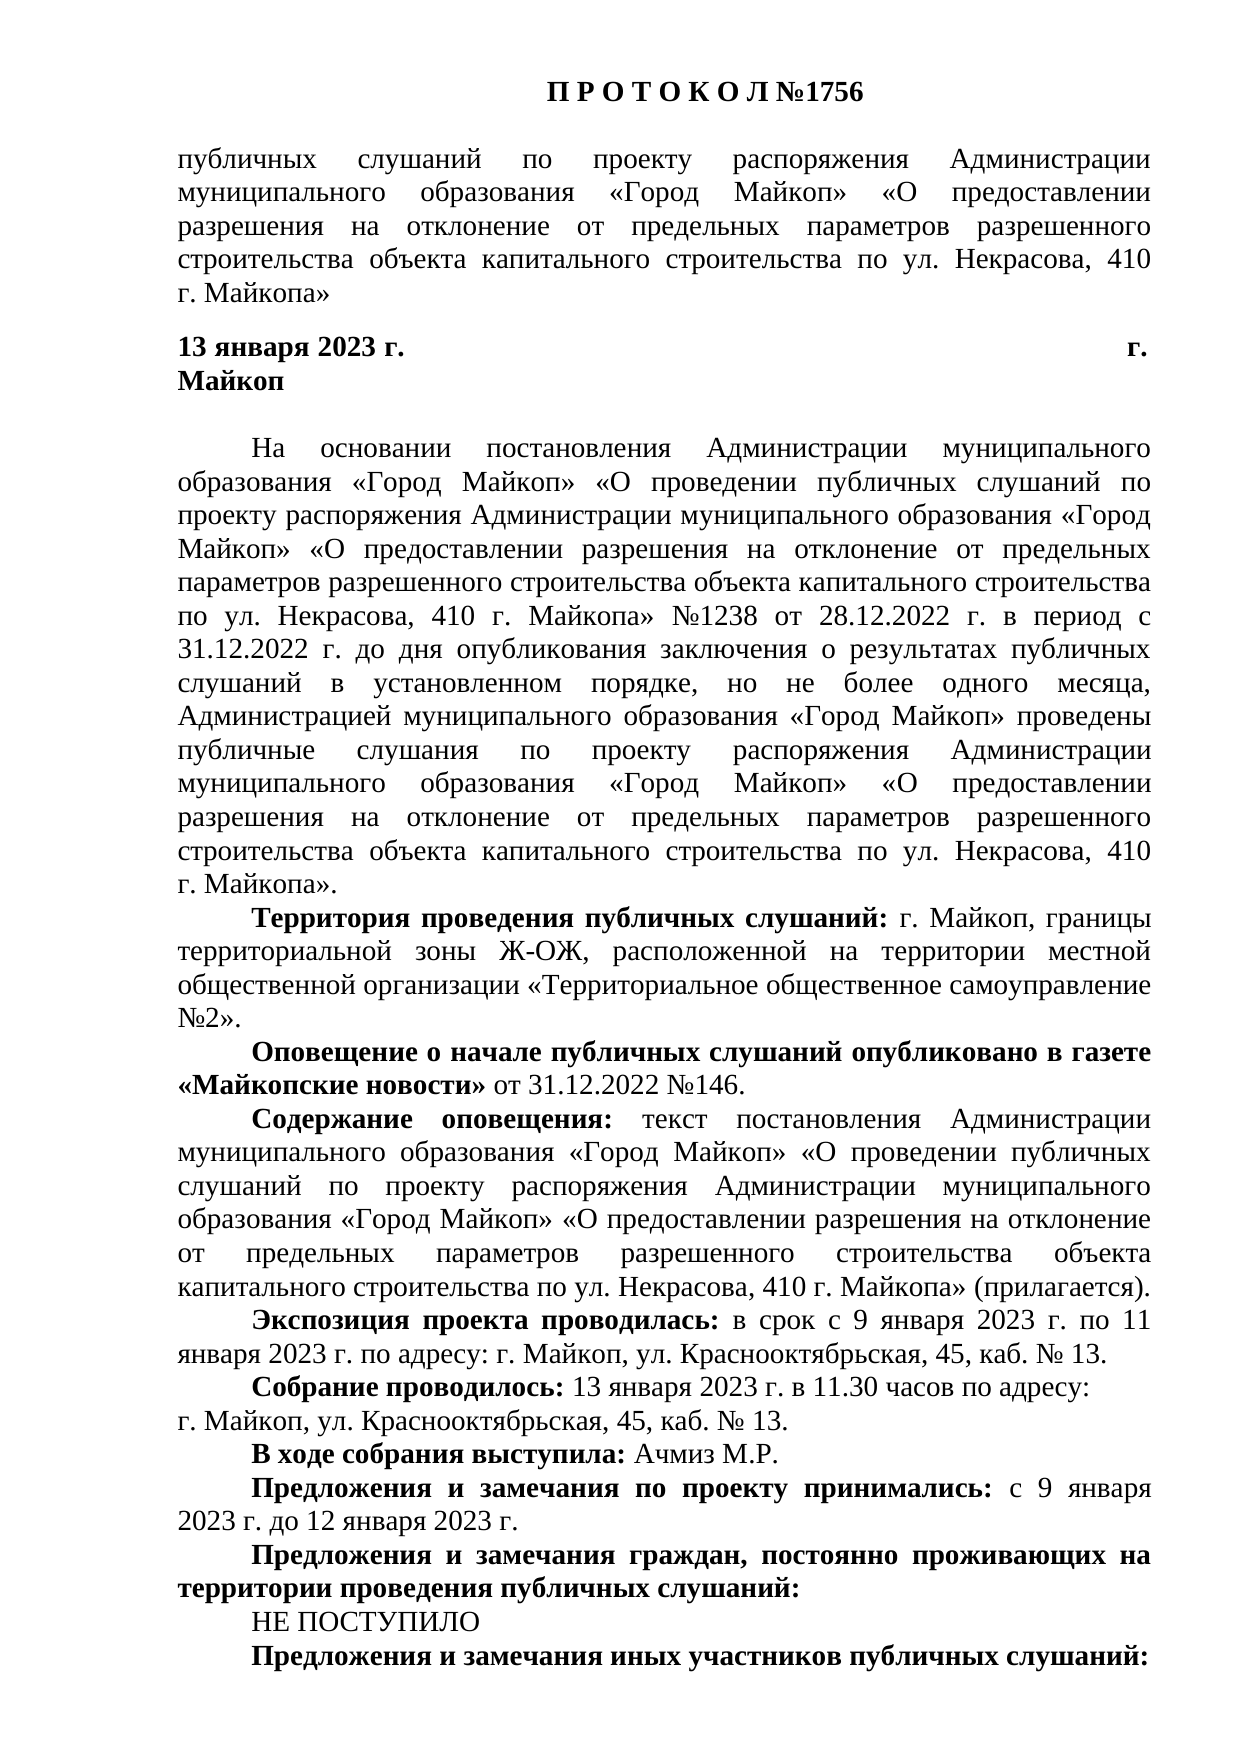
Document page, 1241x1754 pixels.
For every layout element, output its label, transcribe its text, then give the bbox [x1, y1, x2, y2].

text Предложения и замечания граждан, постоянно проживающих на территории проведения публичных слушаний: [177, 1537, 1152, 1604]
text Оповещение о начале публичных слушаний опубликовано в газете «Майкопские новости» от 31.12.2022 №146. [177, 1034, 1152, 1101]
text Предложения и замечания по проекту принимались: с 9 января 2023 г. до 12 января 2023 г. [177, 1470, 1152, 1537]
text Предложения и замечания иных участников публичных слушаний: [177, 1638, 1152, 1671]
text г. Майкоп, ул. Краснооктябрьская, 45, каб. № 13. [177, 1403, 1152, 1436]
text публичных слушаний по проекту распоряжения Администрации муниципального образования «Город Майкоп» «О предоставлении разрешения на отклонение от предельных параметров разрешенного строительства объекта капитального строительства по ул. Некрасова, 410 г. Майкопа» [177, 141, 1152, 309]
text 13 января 2023 г. г. Майкоп [177, 329, 1152, 397]
text Собрание проводилось: 13 января 2023 г. в 11.30 часов по адресу: [177, 1369, 1152, 1403]
text Содержание оповещения: текст постановления Администрации муниципального образования «Город Майкоп» «О проведении публичных слушаний по проекту распоряжения Администрации муниципального образования «Город Майкоп» «О предоставлении разрешения на отклонение от предельных параметров разрешенного строительства объекта капитального строительства по ул. Некрасова, 410 г. Майкопа» (прилагается). [177, 1101, 1152, 1302]
text В ходе собрания выступила: Ачмиз М.Р. [177, 1436, 1152, 1470]
text На основании постановления Администрации муниципального образования «Город Майкоп» «О проведении публичных слушаний по проекту распоряжения Администрации муниципального образования «Город Майкоп» «О предоставлении разрешения на отклонение от предельных параметров разрешенного строительства объекта капитального строительства по ул. Некрасова, 410 г. Майкопа» №1238 от 28.12.2022 г. в период с 31.12.2022 г. до дня опубликования заключения о результатах публичных слушаний в установленном порядке, но не более одного месяца, Администрацией муниципального образования «Город Майкоп» проведены публичные слушания по проекту распоряжения Администрации муниципального образования «Город Майкоп» «О предоставлении разрешения на отклонение от предельных параметров разрешенного строительства объекта капитального строительства по ул. Некрасова, 410 г. Майкопа». [177, 430, 1152, 900]
text П Р О Т О К О Л №1756 [177, 74, 1152, 107]
text НЕ ПОСТУПИЛО [177, 1604, 1152, 1638]
text Территория проведения публичных слушаний: г. Майкоп, границы территориальной зоны Ж-ОЖ, расположенной на территории местной общественной организации «Территориальное общественное самоуправление №2». [177, 900, 1152, 1034]
text Экспозиция проекта проводилась: в срок с 9 января 2023 г. по 11 января 2023 г. по адресу: г. Майкоп, ул. Краснооктябрьская, 45, каб. № 13. [177, 1302, 1152, 1369]
